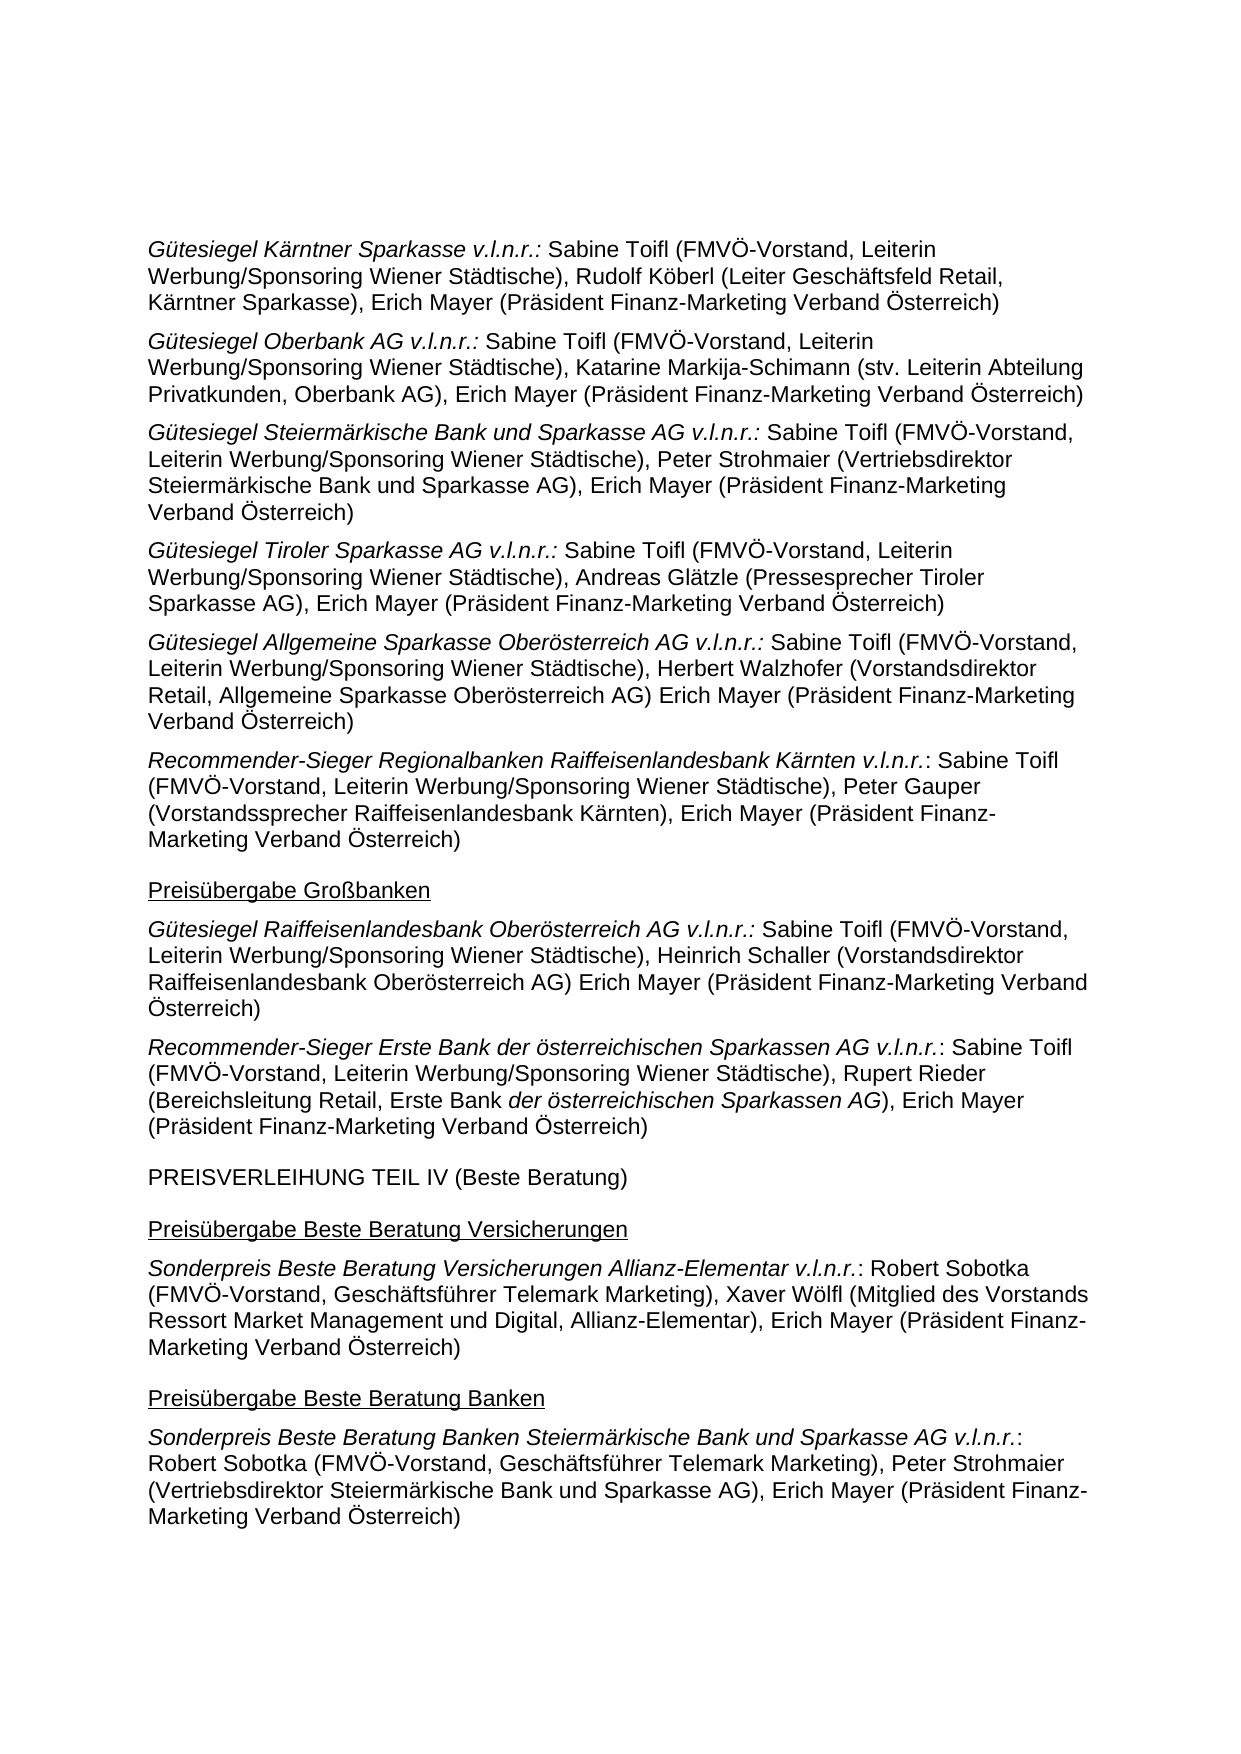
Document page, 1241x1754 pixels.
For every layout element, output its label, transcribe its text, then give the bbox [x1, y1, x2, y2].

text Recommender-Sieger Erste Bank der österreichischen Sparkassen AG v.l.n.r.: Sabine Toifl (FMVÖ-Vorstand, Leiterin Werbung/Sponsoring Wiener Städtische), Rupert Rieder (Bereichsleitung Retail, Erste Bank der österreichischen Sparkassen AG), Erich Mayer (Präsident Finanz-Marketing Verband Österreich) [148, 1034, 1092, 1139]
text Preisübergabe Beste Beratung Banken [148, 1385, 1092, 1411]
text Gütesiegel Steiermärkische Bank und Sparkasse AG v.l.n.r.: Sabine Toifl (FMVÖ-Vorstand, Leiterin Werbung/Sponsoring Wiener Städtische), Peter Strohmaier (Vertriebsdirektor Steiermärkische Bank und Sparkasse AG), Erich Mayer (Präsident Finanz-Marketing Verband Österreich) [148, 419, 1092, 525]
text Gütesiegel Kärntner Sparkasse v.l.n.r.: Sabine Toifl (FMVÖ-Vorstand, Leiterin Werbung/Sponsoring Wiener Städtische), Rudolf Köberl (Leiter Geschäftsfeld Retail, Kärntner Sparkasse), Erich Mayer (Präsident Finanz-Marketing Verband Österreich) [148, 236, 1092, 315]
text Preisübergabe Beste Beratung Versicherungen [148, 1216, 1092, 1242]
text Sonderpreis Beste Beratung Versicherungen Allianz-Elementar v.l.n.r.: Robert Sobotka (FMVÖ-Vorstand, Geschäftsführer Telemark Marketing), Xaver Wölfl (Mitglied des Vorstands Ressort Market Management und Digital, Allianz-Elementar), Erich Mayer (Präsident Finanz-Marketing Verband Österreich) [148, 1254, 1092, 1360]
text Preisübergabe Großbanken [148, 877, 1092, 903]
text Gütesiegel Oberbank AG v.l.n.r.: Sabine Toifl (FMVÖ-Vorstand, Leiterin Werbung/Sponsoring Wiener Städtische), Katarine Markija-Schimann (stv. Leiterin Abteilung Privatkunden, Oberbank AG), Erich Mayer (Präsident Finanz-Marketing Verband Österreich) [148, 328, 1092, 407]
text Sonderpreis Beste Beratung Banken Steiermärkische Bank und Sparkasse AG v.l.n.r.: Robert Sobotka (FMVÖ-Vorstand, Geschäftsführer Telemark Marketing), Peter Strohmaier (Vertriebsdirektor Steiermärkische Bank und Sparkasse AG), Erich Mayer (Präsident Finanz-Marketing Verband Österreich) [148, 1424, 1092, 1529]
text PREISVERLEIHUNG TEIL IV (Beste Beratung) [148, 1164, 1092, 1191]
text Gütesiegel Raiffeisenlandesbank Oberösterreich AG v.l.n.r.: Sabine Toifl (FMVÖ-Vorstand, Leiterin Werbung/Sponsoring Wiener Städtische), Heinrich Schaller (Vorstandsdirektor Raiffeisenlandesbank Oberösterreich AG) Erich Mayer (Präsident Finanz-Marketing Verband Österreich) [148, 916, 1092, 1021]
text Recommender-Sieger Regionalbanken Raiffeisenlandesbank Kärnten v.l.n.r.: Sabine Toifl (FMVÖ-Vorstand, Leiterin Werbung/Sponsoring Wiener Städtische), Peter Gauper (Vorstandssprecher Raiffeisenlandesbank Kärnten), Erich Mayer (Präsident Finanz-Marketing Verband Österreich) [148, 747, 1092, 852]
text Gütesiegel Tiroler Sparkasse AG v.l.n.r.: Sabine Toifl (FMVÖ-Vorstand, Leiterin Werbung/Sponsoring Wiener Städtische), Andreas Glätzle (Pressesprecher Tiroler Sparkasse AG), Erich Mayer (Präsident Finanz-Marketing Verband Österreich) [148, 537, 1092, 616]
text Gütesiegel Allgemeine Sparkasse Oberösterreich AG v.l.n.r.: Sabine Toifl (FMVÖ-Vorstand, Leiterin Werbung/Sponsoring Wiener Städtische), Herbert Walzhofer (Vorstandsdirektor Retail, Allgemeine Sparkasse Oberösterreich AG) Erich Mayer (Präsident Finanz-Marketing Verband Österreich) [148, 629, 1092, 734]
